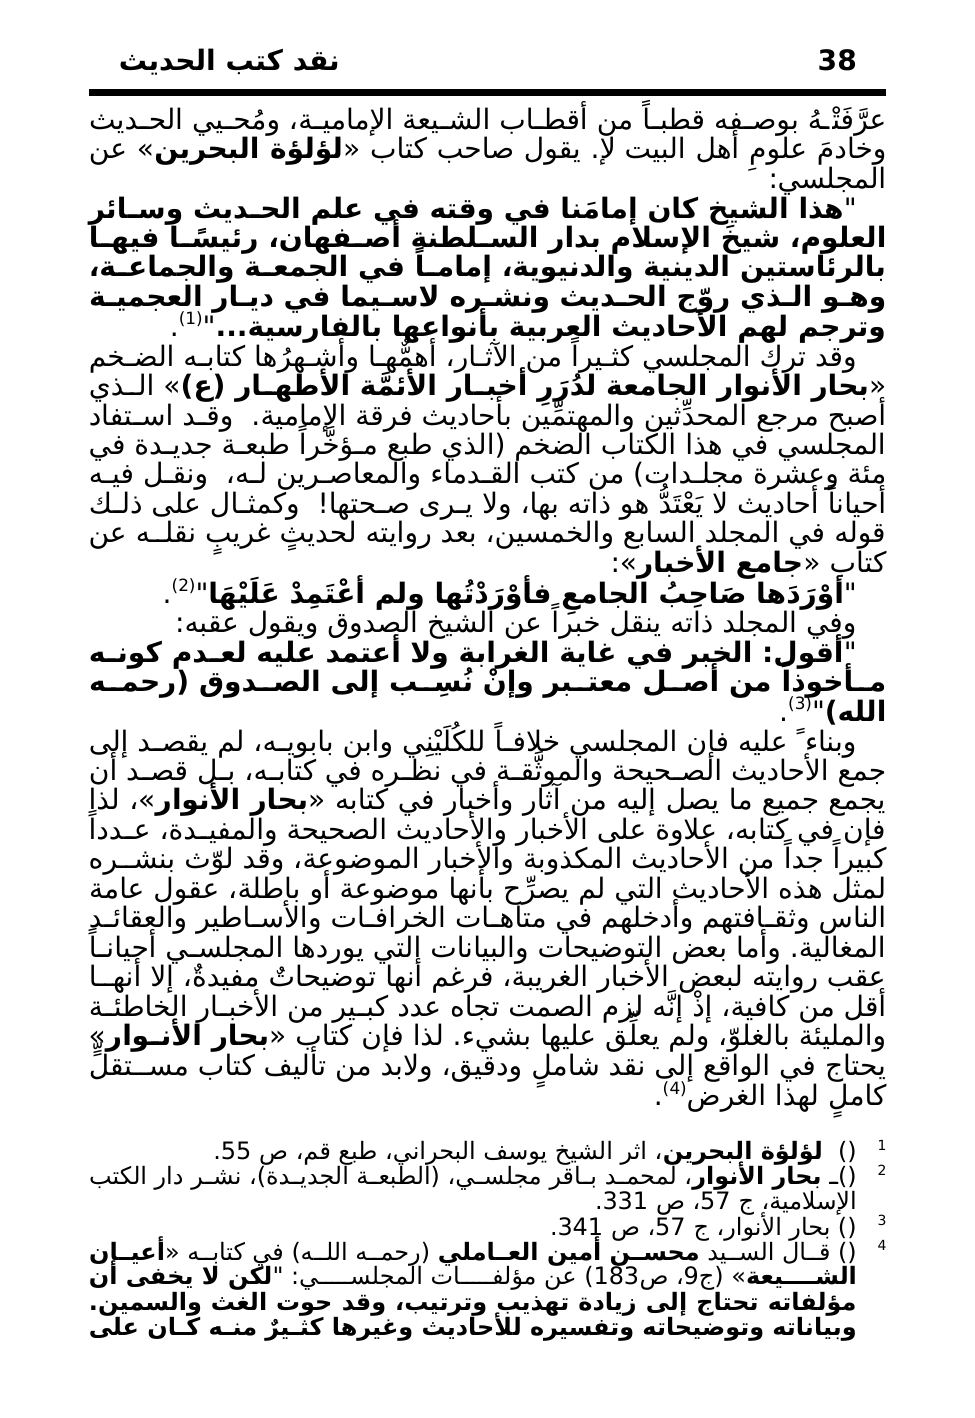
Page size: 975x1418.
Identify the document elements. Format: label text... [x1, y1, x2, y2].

text وفي المجلد ذاته ينقل خبراً عن الشيخ الصدوق ويقول عقبه: [89, 609, 886, 639]
text "أوْرَدَها صَاحِبُ الجامعِ فأوْرَدْتُها ولم أعْتَمِدْ عَلَيْهَا"(). [89, 579, 886, 609]
text وقد ترك المجلسي كثيراً من الآثار، أهمٌّها وأشهرُها كتابه الضخم «بحار الأنوار الجامعة لدُرَرِ أخبار الأئمَّة الأطهار (ع)» الذي أصبح مرجع المحدِّثين والمهتمِّين بأحاديث فرقة الإمامية. وقد استفاد المجلسي في هذا الكتاب الضخم (الذي طبع مؤخَّراً طبعة جديدة في مئة وعشرة مجلدات) من كتب القدماء والمعاصرين له، ونقل فيه أحياناً أحاديث لا يَعْتَدُّ هو ذاته بها، ولا يرى صحتها! وكمثال على ذلك قوله في المجلد السابع والخمسين، بعد روايته لحديثٍ غريبٍ نقله عن كتاب «جامع الأخبار»: [89, 343, 886, 579]
text "هذا الشيخ كان إمامَنا في وقته في علم الحديث وسائر العلوم، شيخَ الإسلام بدار السلطنة أصفهان، رئيسًا فيها بالرئاستين الدينية والدنيوية، إماماً في الجمعة والجماعة، وهو الذي روّج الحديث ونشره لاسيما في ديار العجمية وترجم لهم الأحاديث العربية بأنواعها بالفارسية..."(). [89, 195, 886, 343]
text وبناء ً عليه فإن المجلسي خلافاً للكُلَيْنِي وابن بابويه، لم يقصد إلى جمع الأحاديث الصحيحة والموثَّقة في نظره في كتابه، بل قصد أن يجمع جميع ما يصل إليه من آثار وأخبار في كتابه «بحار الأنوار»، لذا فإن في كتابه، علاوة على الأخبار والأحاديث الصحيحة والمفيدة، عدداً كبيراً جداً من الأحاديث المكذوبة والأخبار الموضوعة، وقد لوّث بنشره لمثل هذه الأحاديث التي لم يصرِّح بأنها موضوعة أو باطلة، عقول عامة الناس وثقافتهم وأدخلهم في متاهات الخرافات والأساطير والعقائد المغالية. وأما بعض التوضيحات والبيانات التي يوردها المجلسي أحياناً عقب روايته لبعض الأخبار الغريبة، فرغم أنها توضيحاتٌ مفيدةٌ، إلا أنها أقل من كافية، إذْ إنَّه لزم الصمت تجاه عدد كبير من الأخبار الخاطئة والمليئة بالغلوّ، ولم يعلِّق عليها بشيء. لذا فإن كتاب «بحار الأنوار» يحتاج في الواقع إلى نقد شاملٍ ودقيق، ولابد من تأليف كتاب مستقلٍّ كاملٍ لهذا الغرض(). [89, 728, 886, 1112]
text ذَكَرَتْ كُتُبُ التراجم كلاماً مفصلاً وطويلاً عن المجلسي وغالباً ما عرَّفَتْهُ بوصفه قطباً من أقطاب الشيعة الإمامية، ومُحيي الحديث وخادمَ علومِ أهل البيت ﻹ. يقول صاحب كتاب «لؤلؤة البحرين» عن المجلسي: [89, 106, 886, 195]
text "أقول: الخبر في غاية الغرابة ولا أعتمد عليه لعدم كونه مأخوذاً من أصل معتبر وإنْ نُسِب إلى الصدوق (رحمه الله)"(). [89, 639, 886, 728]
